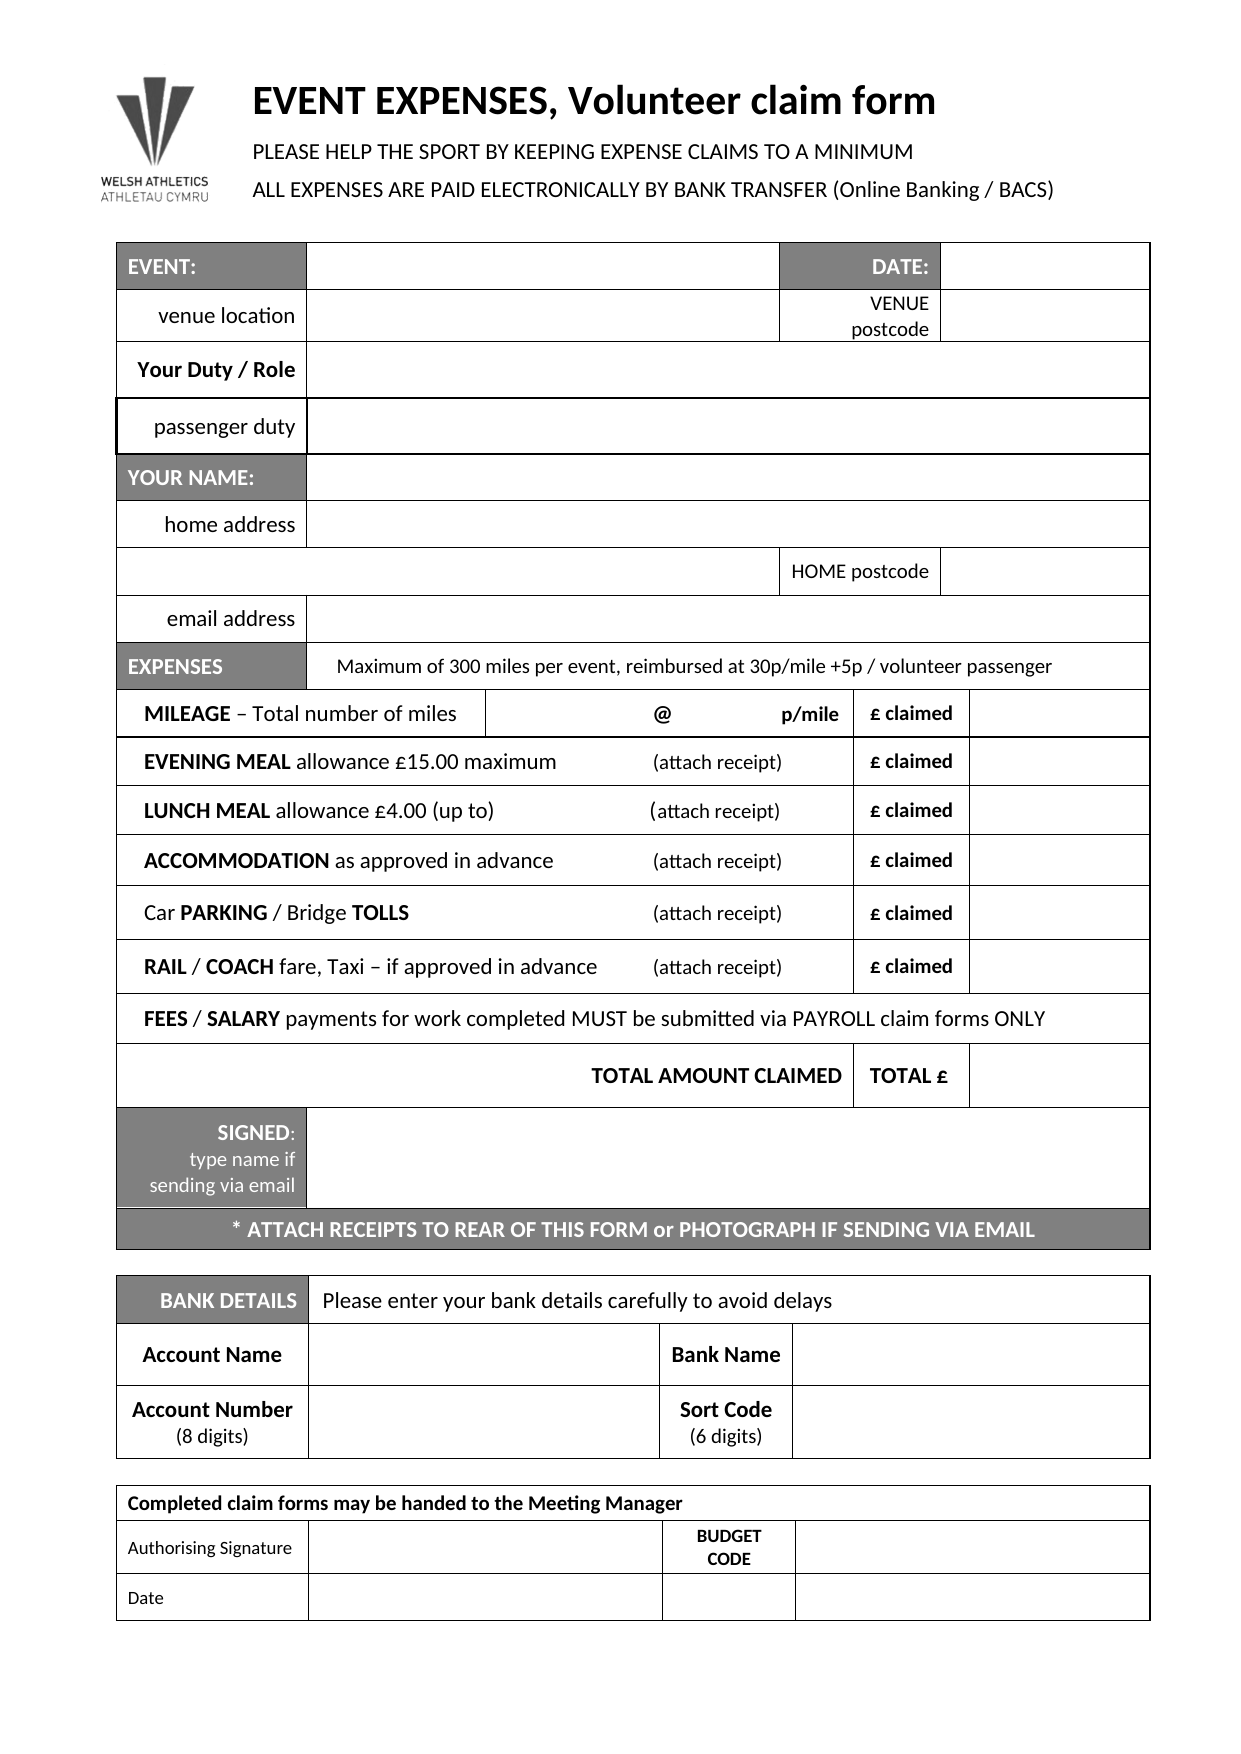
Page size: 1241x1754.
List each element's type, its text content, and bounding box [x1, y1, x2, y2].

table_header [307, 243, 779, 289]
table_cell £ claimed [854, 886, 969, 938]
table_cell HOME postcode [780, 548, 940, 594]
table_cell home address [117, 501, 306, 547]
table_cell venue location [117, 290, 306, 341]
table_cell [309, 1386, 659, 1458]
table_cell EXPENSES [117, 643, 306, 689]
table_cell email address [117, 596, 306, 642]
table_cell passenger duty [118, 399, 306, 453]
table_header EVENT: [117, 243, 306, 289]
table_cell [970, 1044, 1149, 1107]
table_cell [796, 1521, 1149, 1573]
table_cell FEES / SALARY payments for work completed MUST be submitted via PAYROLL claim forms ONLY [117, 994, 1149, 1043]
table_cell SIGNED: type name if sending via email [117, 1108, 306, 1207]
table_cell [308, 399, 1149, 453]
table_cell MILEAGE – Total number of miles [117, 690, 485, 736]
table_cell £ claimed [854, 786, 969, 834]
table_header Completed claim forms may be handed to the Meeting Manager [117, 1486, 1149, 1520]
table_header [941, 243, 1149, 289]
table_cell [309, 1574, 662, 1620]
table_cell Car PARKING / Bridge TOLLS (attach receipt) [117, 886, 853, 938]
table_cell TOTAL £ [854, 1044, 969, 1107]
table_cell £ claimed [854, 690, 969, 736]
table_cell RAIL / COACH fare, Taxi – if approved in advance (attach receipt) [117, 940, 853, 992]
table_cell [307, 455, 1149, 500]
table_cell @ p/mile [486, 690, 853, 736]
table_cell [941, 290, 1149, 341]
table_cell [307, 596, 1149, 642]
table_cell EVENING MEAL allowance £15.00 maximum (attach receipt) [117, 738, 853, 785]
table_cell £ claimed [854, 738, 969, 785]
table_cell [970, 835, 1149, 885]
table_cell BUDGET CODE [663, 1521, 795, 1573]
table_cell [309, 1324, 659, 1385]
text ALL EXPENSES ARE PAID ELECTRONICALLY BY BANK TRANSFER (Online Banking / BACS) [252, 176, 1165, 204]
table_cell [793, 1324, 1149, 1385]
table_cell Sort Code (6 digits) [660, 1386, 792, 1458]
table_cell [970, 940, 1149, 992]
table_header DATE: [780, 243, 940, 289]
table_cell [117, 548, 779, 594]
table_cell [307, 501, 1149, 547]
table_cell [941, 548, 1149, 594]
table_cell [663, 1574, 795, 1620]
table_cell YOUR NAME: [117, 455, 306, 500]
table_cell Account Name [117, 1324, 308, 1385]
table_cell ACCOMMODATION as approved in advance (attach receipt) [117, 835, 853, 885]
text PLEASE HELP THE SPORT BY KEEPING EXPENSE CLAIMS TO A MINIMUM [252, 137, 1240, 165]
table_cell [307, 290, 779, 341]
table_cell TOTAL AMOUNT CLAIMED [117, 1044, 853, 1107]
table_cell Your Duty / Role [117, 342, 306, 397]
table_cell VENUE postcode [780, 290, 940, 341]
table_cell [307, 342, 1149, 397]
table_cell Bank Name [660, 1324, 792, 1385]
table_cell Authorising Signature [117, 1521, 308, 1573]
table_cell [796, 1574, 1149, 1620]
table_header Please enter your bank details carefully to avoid delays [309, 1276, 1149, 1323]
table_cell Date [117, 1574, 308, 1620]
table_cell * ATTACH RECEIPTS TO REAR OF THIS FORM or PHOTOGRAPH IF SENDING VIA EMAIL [117, 1209, 1149, 1249]
table_cell [970, 738, 1149, 785]
table_cell [309, 1521, 662, 1573]
table_header BANK DETAILS [117, 1276, 308, 1323]
table_cell [970, 886, 1149, 938]
table_cell £ claimed [854, 940, 969, 992]
table_cell £ claimed [854, 835, 969, 885]
table_cell [307, 1108, 1149, 1207]
table_cell Account Number (8 digits) [117, 1386, 308, 1458]
table_cell [970, 690, 1149, 736]
table_cell [793, 1386, 1149, 1458]
table_cell [970, 786, 1149, 834]
table_cell LUNCH MEAL allowance £4.00 (up to) (attach receipt) [117, 786, 853, 834]
table_cell Maximum of 300 miles per event, reimbursed at 30p/mile +5p / volunteer passenger [307, 643, 1149, 689]
